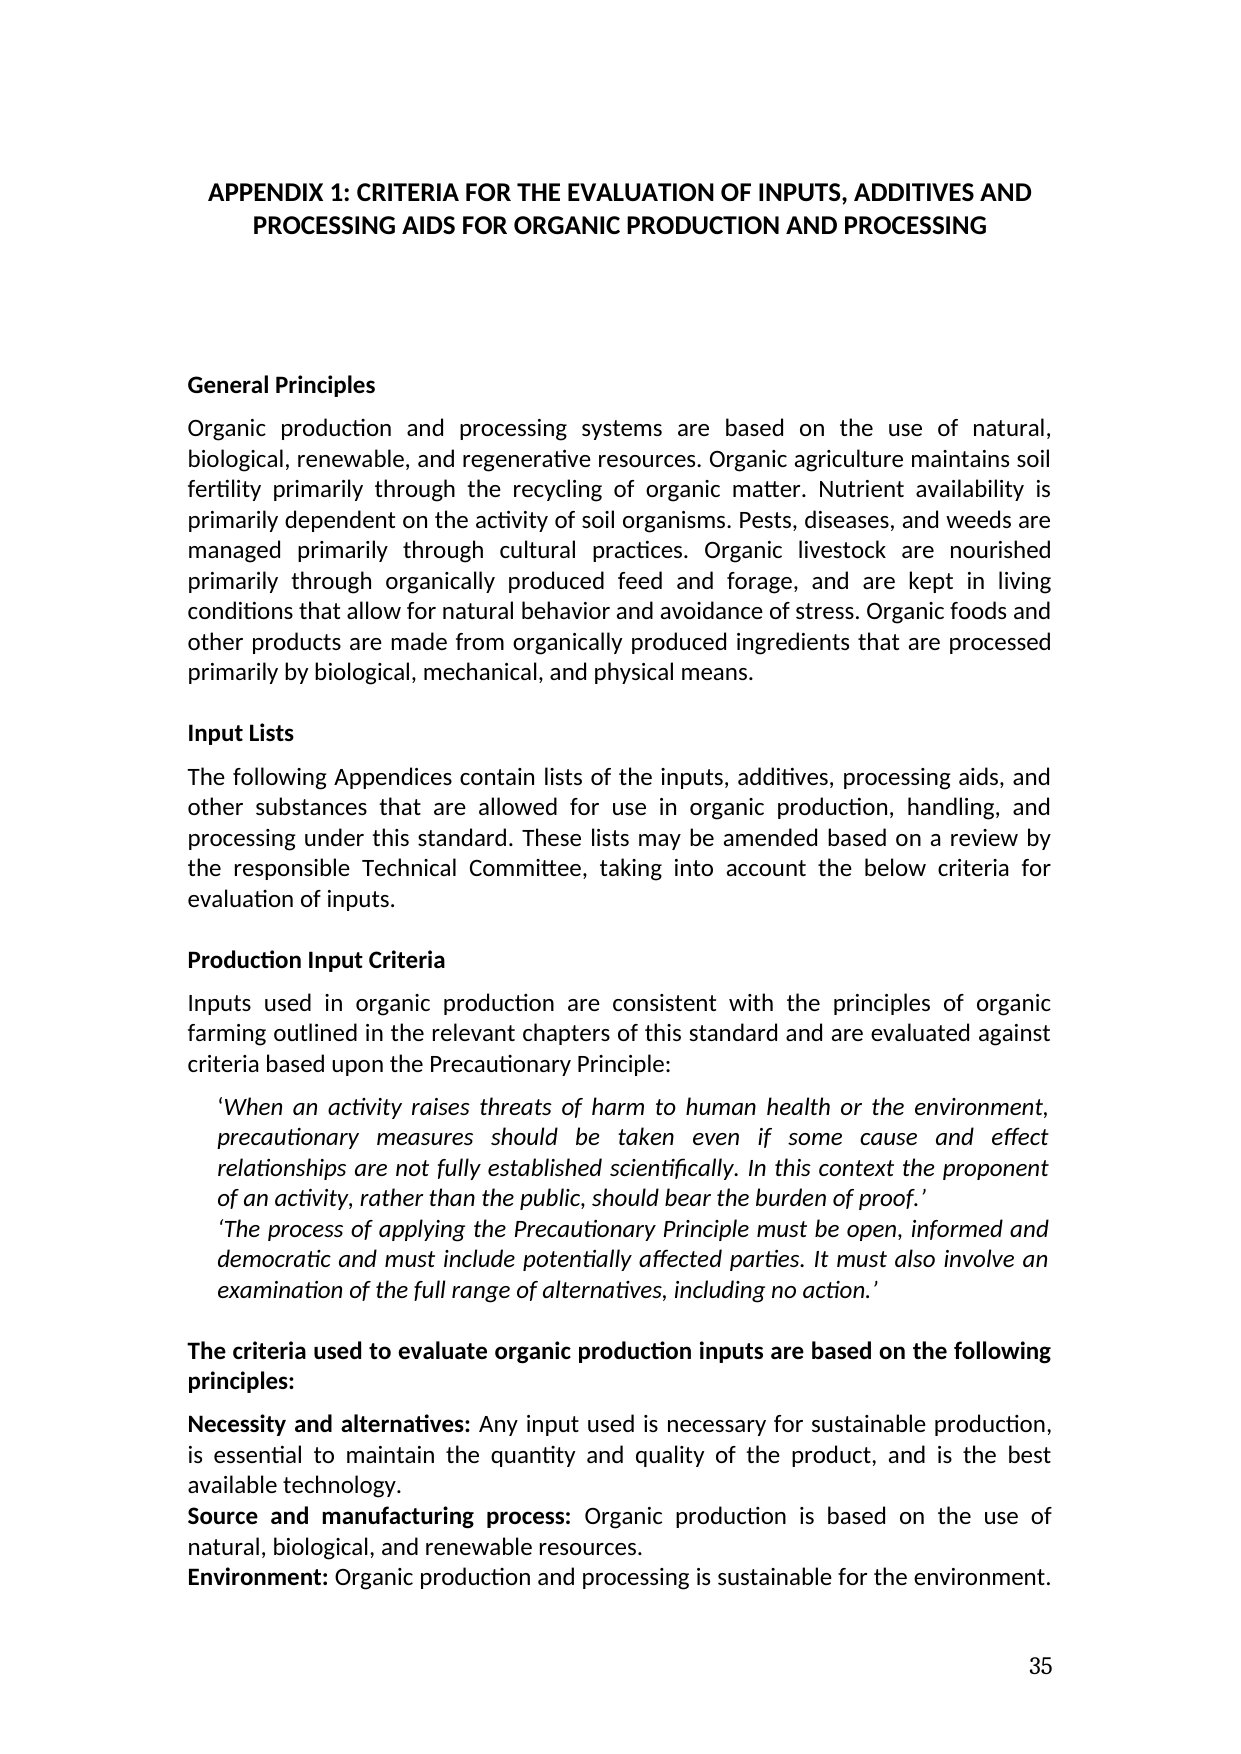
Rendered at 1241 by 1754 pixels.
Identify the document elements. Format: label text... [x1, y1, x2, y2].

text Organic production and processing systems are based on the use of natural, biological, renewable, and regenerative resources. Organic agriculture maintains soil fertility primarily through the recycling of organic matter. Nutrient availability is primarily dependent on the activity of soil organisms. Pests, diseases, and weeds are managed primarily through cultural practices. Organic livestock are nourished primarily through organically produced feed and forage, and are kept in living conditions that allow for natural behavior and avoidance of stress. Organic foods and other products are made from organically produced ingredients that are processed primarily by biological, mechanical, and physical means. [187, 412, 1053, 687]
text Production Input Criteria [187, 944, 1053, 974]
text Necessity and alternatives: Any input used is necessary for sustainable production, is essential to maintain the quantity and quality of the product, and is the best available technology. [187, 1408, 1053, 1500]
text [187, 1561, 1053, 1592]
text ‘The process of applying the Precautionary Principle must be open, informed and democratic and must include potentially affected parties. It must also involve an examination of the full range of alternatives, including no action.’ [217, 1213, 1053, 1304]
text The following Appendices contain lists of the inputs, additives, processing aids, and other substances that are allowed for use in organic production, handling, and processing under this standard. These lists may be amended based on a review by the responsible Technical Committee, taking into account the below criteria for evaluation of inputs. [187, 761, 1053, 913]
text ‘When an activity raises threats of harm to human health or the environment, precautionary measures should be taken even if some cause and effect relationships are not fully established scientifically. In this context the proponent of an activity, rather than the public, should bear the burden of proof.’ [217, 1091, 1053, 1213]
text Input Lists [187, 718, 1053, 748]
subtitle APPENDIX 1: CRITERIA FOR THE EVALUATION OF INPUTS, ADDITIVES AND PROCESSING AIDS FOR ORGANIC PRODUCTION AND PROCESSING [187, 175, 1053, 241]
text General Principles [187, 369, 1053, 400]
text Inputs used in organic production are consistent with the principles of organic farming outlined in the relevant chapters of this standard and are evaluated against criteria based upon the Precautionary Principle: [187, 987, 1053, 1078]
text The criteria used to evaluate organic production inputs are based on the following principles: [187, 1335, 1053, 1396]
text Source and manufacturing process: Organic production is based on the use of natural, biological, and renewable resources. [187, 1500, 1053, 1561]
